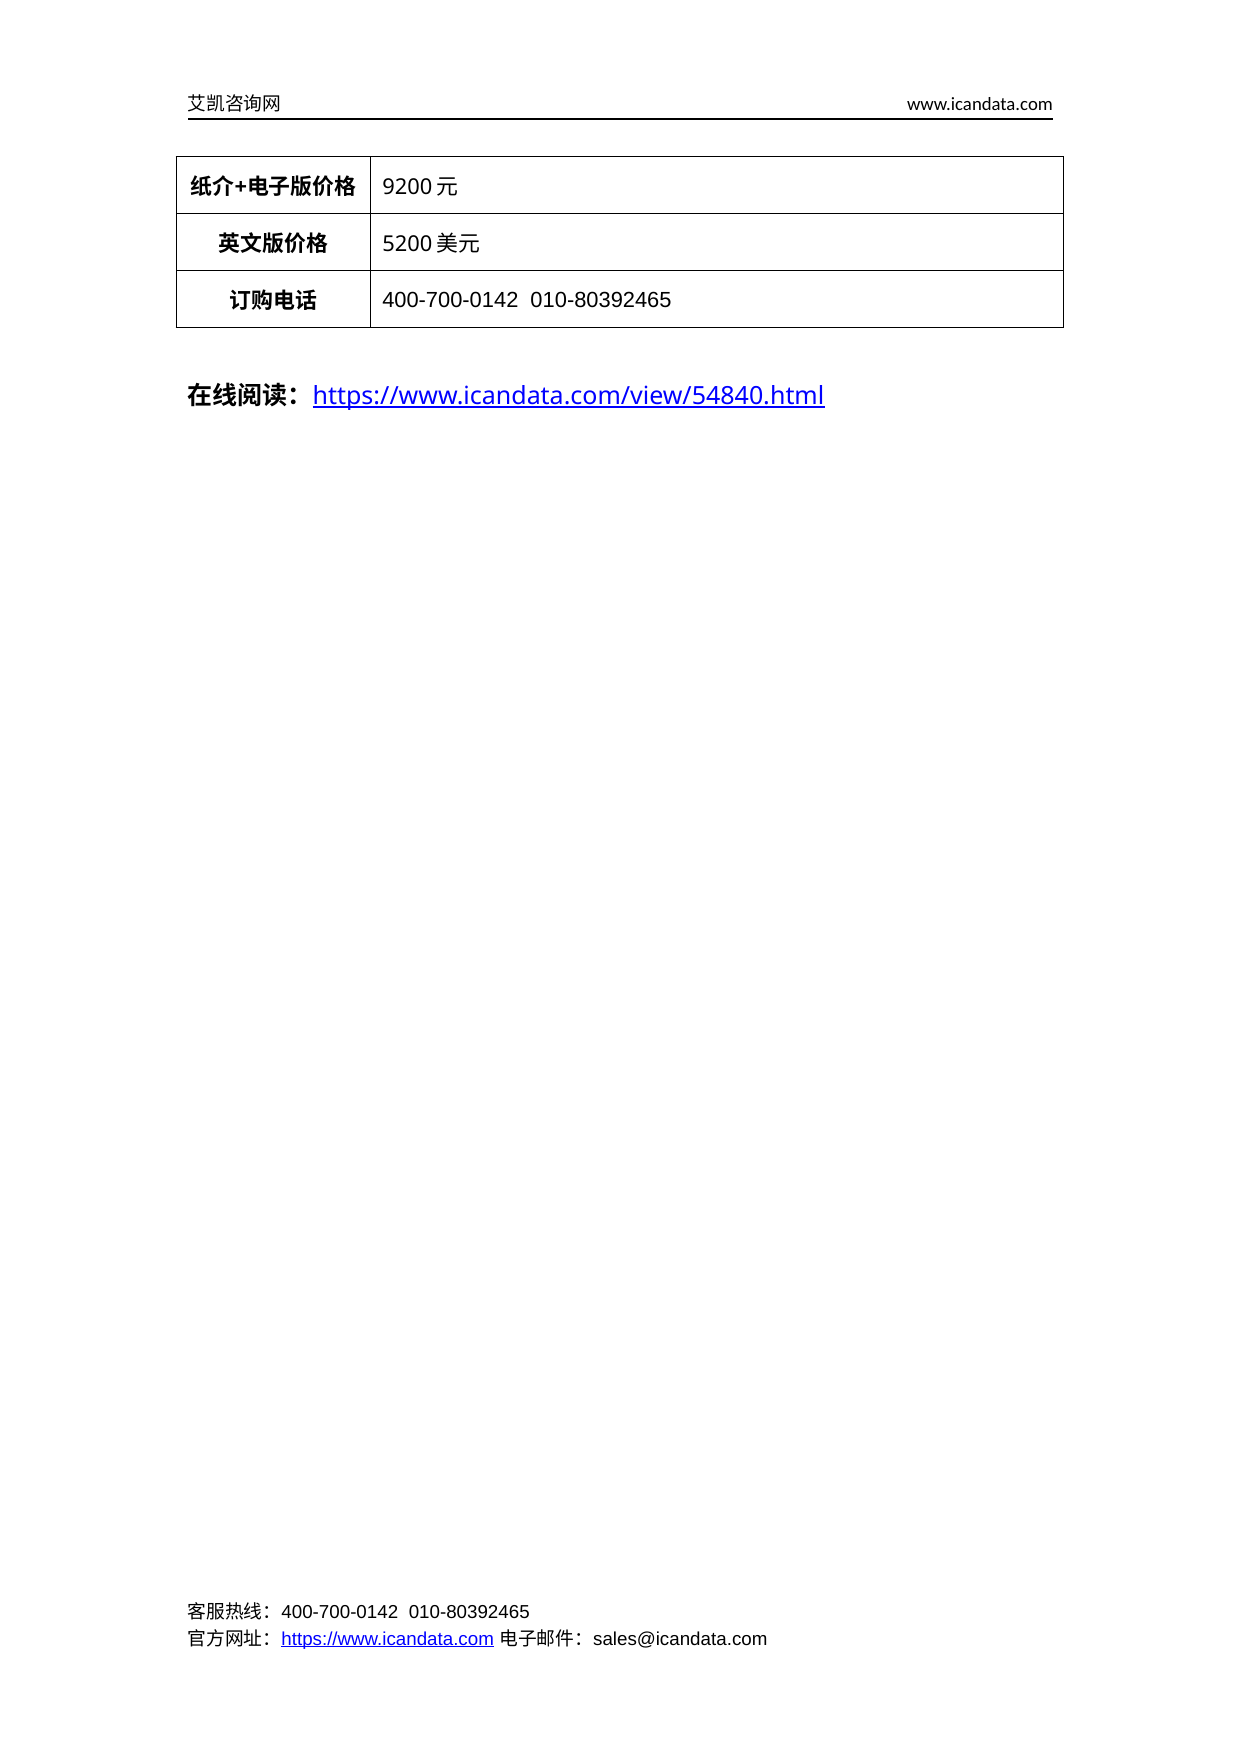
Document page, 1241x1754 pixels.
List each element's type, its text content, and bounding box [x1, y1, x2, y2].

table_cell 400-700-0142 010-80392465 [371, 271, 1063, 327]
table_cell 9200元 [371, 157, 1063, 213]
table_cell 5200美元 [371, 214, 1063, 270]
text 在线阅读：https://www.icandata.com/view/54840.html [187, 361, 1053, 426]
table_cell 纸介+电子版价格 [177, 157, 370, 213]
table_cell 英文版价格 [177, 214, 370, 270]
table_cell 订购电话 [177, 271, 370, 327]
